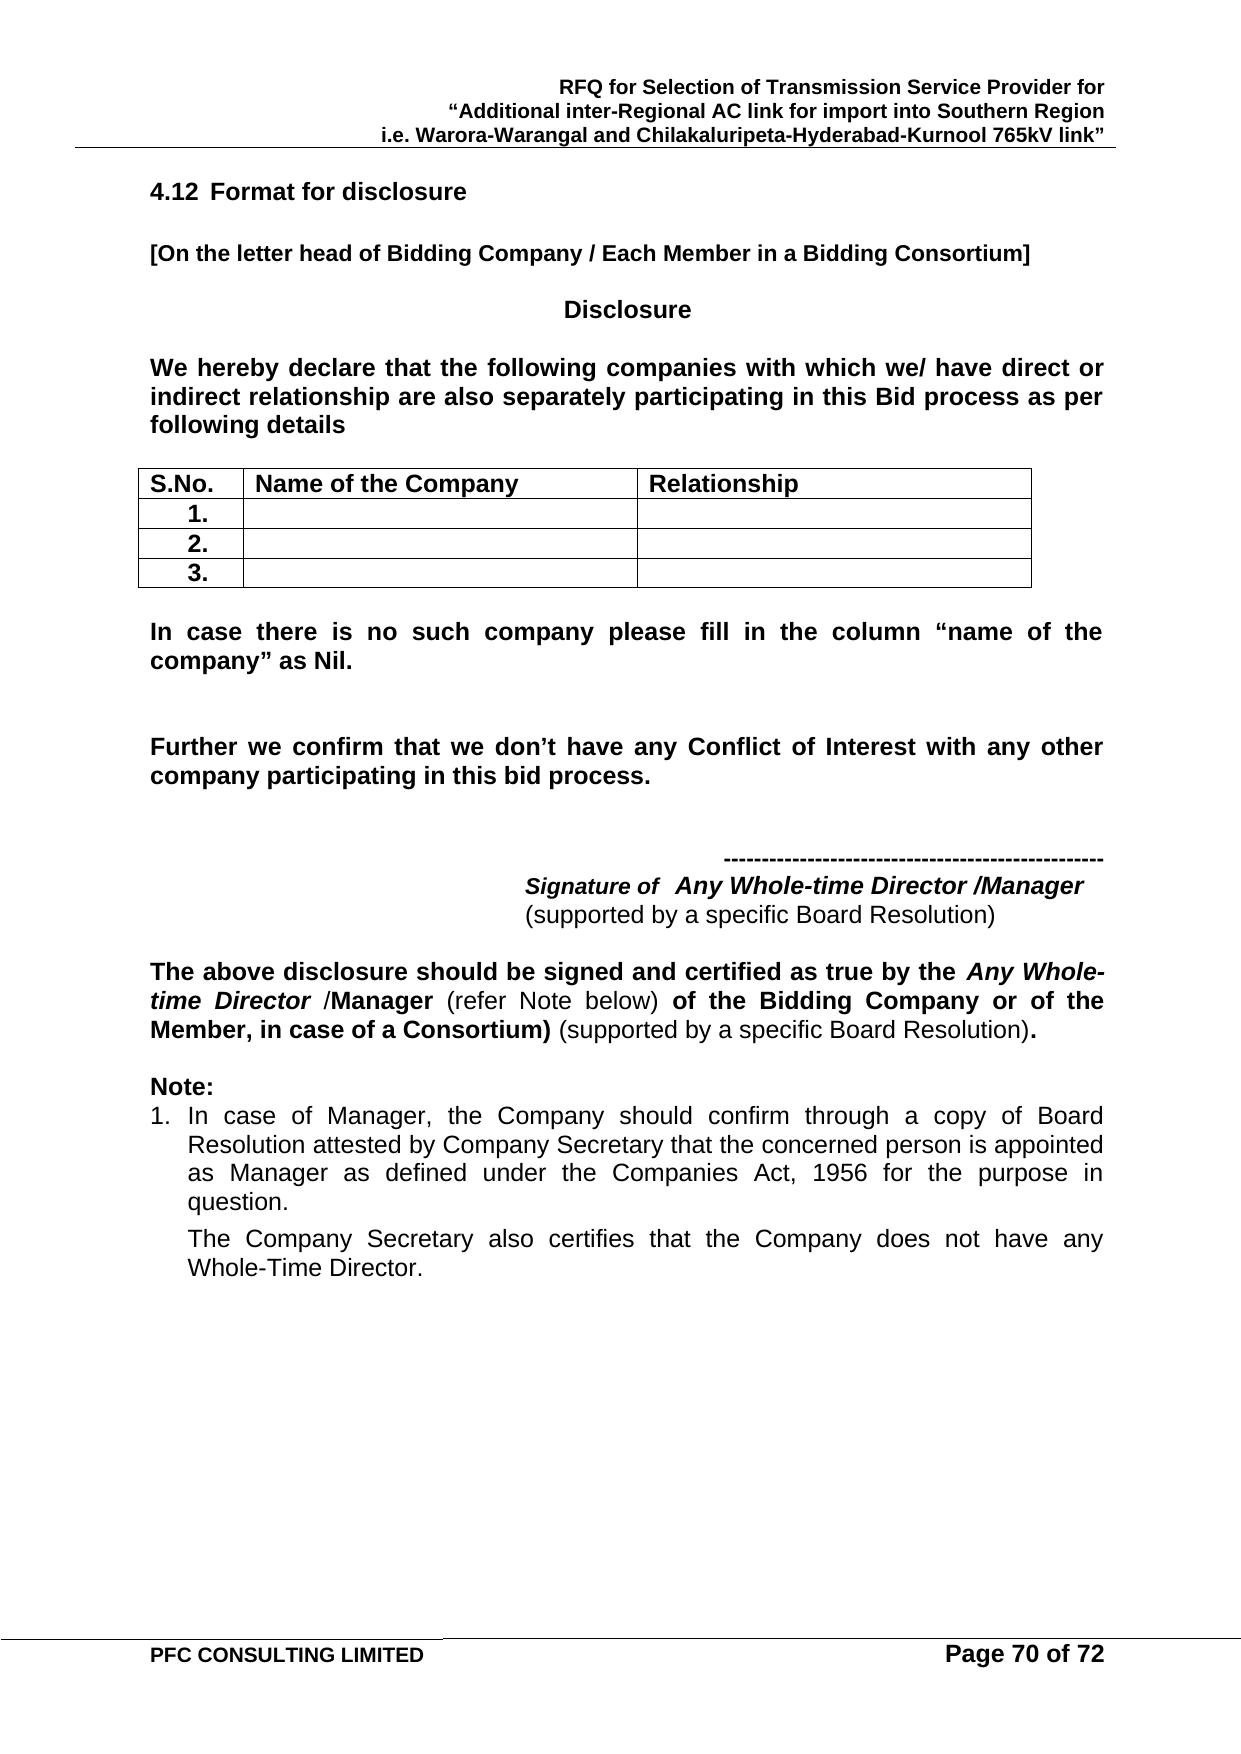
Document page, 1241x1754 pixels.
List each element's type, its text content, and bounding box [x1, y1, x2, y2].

table_cell [638, 559, 1031, 587]
text [On the letter head of Bidding Company / Each Member in a Bidding Consortium] [150, 240, 1105, 267]
list In case of Manager, the Company should confirm through a copy of Board Resolution attested by Company Secretary that the concerned person is appointed as Manager as defined under the Companies Act, 1956 for the purpose in question. [150, 1101, 1105, 1216]
text The above disclosure should be signed and certified as true by the Any Whole-time Director /Manager (refer Note below) of the Bidding Company or of the Member, in case of a Consortium) (supported by a specific Board Resolution). [150, 957, 1105, 1043]
table_cell [638, 499, 1031, 528]
text We hereby declare that the following companies with which we/ have direct or indirect relationship are also separately participating in this Bid process as per following details [150, 353, 1105, 439]
subtitle The Company Secretary also certifies that the Company does not have any Whole-Time Director. [187, 1224, 1105, 1282]
table_cell [244, 499, 637, 528]
table_header Relationship [638, 469, 1031, 498]
subtitle Format for disclosure [150, 177, 1105, 205]
table_cell [244, 529, 637, 557]
table_header S.No. [139, 469, 243, 498]
table_header Name of the Company [244, 469, 637, 498]
text -------------------------------------------------- [150, 844, 1105, 871]
table_cell [139, 559, 243, 587]
text In case there is no such company please fill in the column “name of the company” as Nil. [150, 617, 1105, 674]
table_cell [638, 529, 1031, 557]
text Signature of Any Whole-time Director /Manager (supported by a specific Board Resolution) [525, 871, 1105, 928]
table_cell [139, 529, 243, 557]
table_cell [244, 559, 637, 587]
text Note: [150, 1072, 1105, 1101]
text Disclosure [150, 296, 1105, 324]
table_cell [139, 499, 243, 528]
text Further we confirm that we don’t have any Conflict of Interest with any other company participating in this bid process. [150, 732, 1105, 789]
